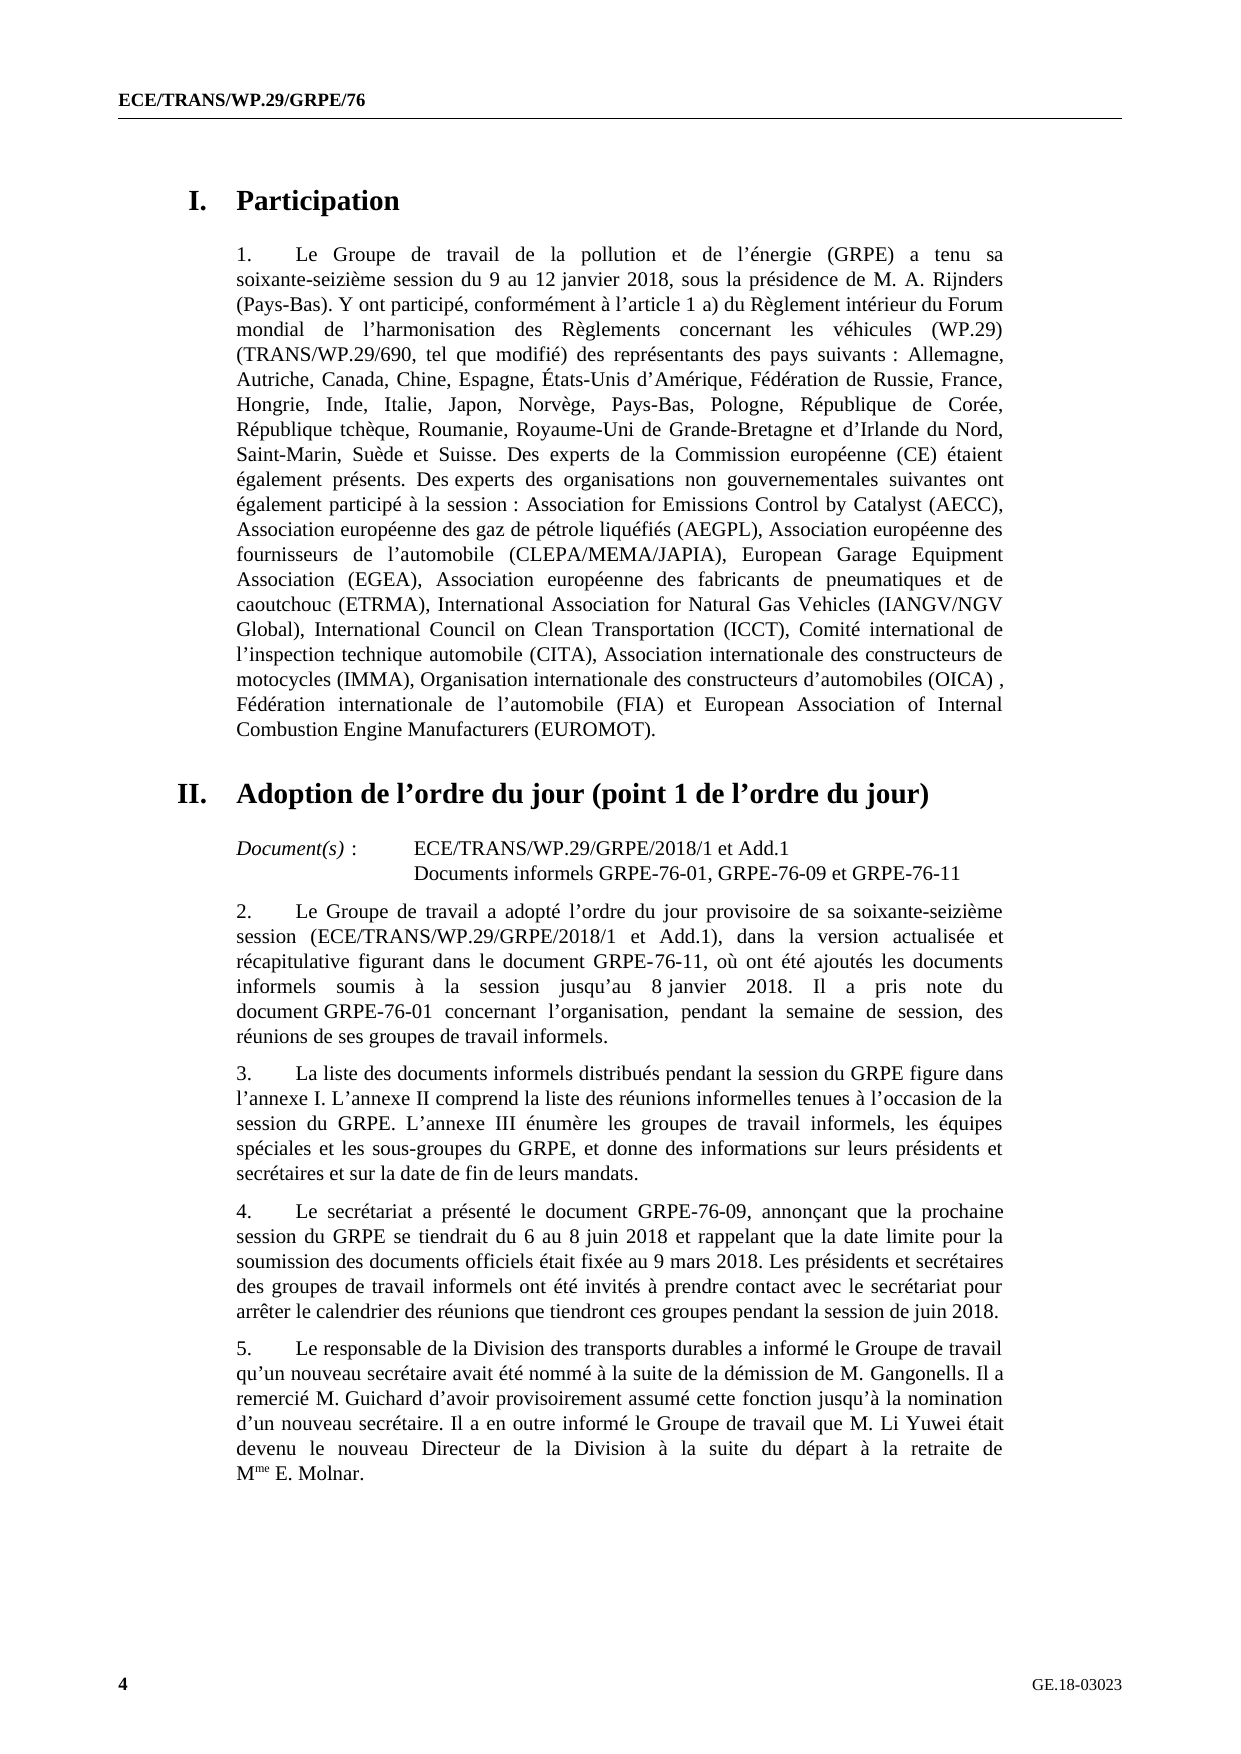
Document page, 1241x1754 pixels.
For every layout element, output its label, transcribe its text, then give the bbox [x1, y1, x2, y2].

text Document(s) : ECE/TRANS/WP.29/GRPE/2018/1 et Add.1 Documents informels GRPE-76-01, GRPE-76-09 et GRPE-76-11 [236, 835, 1004, 885]
text II. Adoption de l’ordre du jour (point 1 de l’ordre du jour) [118, 779, 1004, 810]
text 1. Le Groupe de travail de la pollution et de l’énergie (GRPE) a tenu sa soixante-seizième session du 9 au 12 janvier 2018, sous la présidence de M. A. Rijnders (Pays-Bas). Y ont participé, conformément à l’article 1 a) du Règlement intérieur du Forum mondial de l’harmonisation des Règlements concernant les véhicules (WP.29) (TRANS/WP.29/690, tel que modifié) des représentants des pays suivants : Allemagne, Autriche, Canada, Chine, Espagne, États-Unis d’Amérique, Fédération de Russie, France, Hongrie, Inde, Italie, Japon, Norvège, Pays-Bas, Pologne, République de Corée, République tchèque, Roumanie, Royaume-Uni de Grande-Bretagne et d’Irlande du Nord, Saint-Marin, Suède et Suisse. Des experts de la Commission européenne (CE) étaient également présents. Des experts des organisations non gouvernementales suivantes ont également participé à la session : Association for Emissions Control by Catalyst (AECC), Association européenne des gaz de pétrole liquéfiés (AEGPL), Association européenne des fournisseurs de l’automobile (CLEPA/MEMA/JAPIA), European Garage Equipment Association (EGEA), Association européenne des fabricants de pneumatiques et de caoutchouc (ETRMA), International Association for Natural Gas Vehicles (IANGV/NGV Global), International Council on Clean Transportation (ICCT), Comité international de l’inspection technique automobile (CITA), Association internationale des constructeurs de motocycles (IMMA), Organisation internationale des constructeurs d’automobiles (OICA) , Fédération internationale de l’automobile (FIA) et European Association of Internal Combustion Engine Manufacturers (EUROMOT). [236, 241, 1004, 741]
text 2. Le Groupe de travail a adopté l’ordre du jour provisoire de sa soixante-seizième session (ECE/TRANS/WP.29/GRPE/2018/1 et Add.1), dans la version actualisée et récapitulative figurant dans le document GRPE-76-11, où ont été ajoutés les documents informels soumis à la session jusqu’au 8 janvier 2018. Il a pris note du document GRPE-76-01 concernant l’organisation, pendant la semaine de session, des réunions de ses groupes de travail informels. [236, 898, 1004, 1048]
text I. Participation [118, 185, 1004, 216]
text 5. Le responsable de la Division des transports durables a informé le Groupe de travail qu’un nouveau secrétaire avait été nommé à la suite de la démission de M. Gangonells. Il a remercié M. Guichard d’avoir provisoirement assumé cette fonction jusqu’à la nomination d’un nouveau secrétaire. Il a en outre informé le Groupe de travail que M. Li Yuwei était devenu le nouveau Directeur de la Division à la suite du départ à la retraite de Mme E. Molnar. [236, 1335, 1004, 1485]
text 4. Le secrétariat a présenté le document GRPE-76-09, annonçant que la prochaine session du GRPE se tiendrait du 6 au 8 juin 2018 et rappelant que la date limite pour la soumission des documents officiels était fixée au 9 mars 2018. Les présidents et secrétaires des groupes de travail informels ont été invités à prendre contact avec le secrétariat pour arrêter le calendrier des réunions que tiendront ces groupes pendant la session de juin 2018. [236, 1198, 1004, 1323]
text 3. La liste des documents informels distribués pendant la session du GRPE figure dans l’annexe I. L’annexe II comprend la liste des réunions informelles tenues à l’occasion de la session du GRPE. L’annexe III énumère les groupes de travail informels, les équipes spéciales et les sous-groupes du GRPE, et donne des informations sur leurs présidents et secrétaires et sur la date de fin de leurs mandats. [236, 1060, 1004, 1185]
